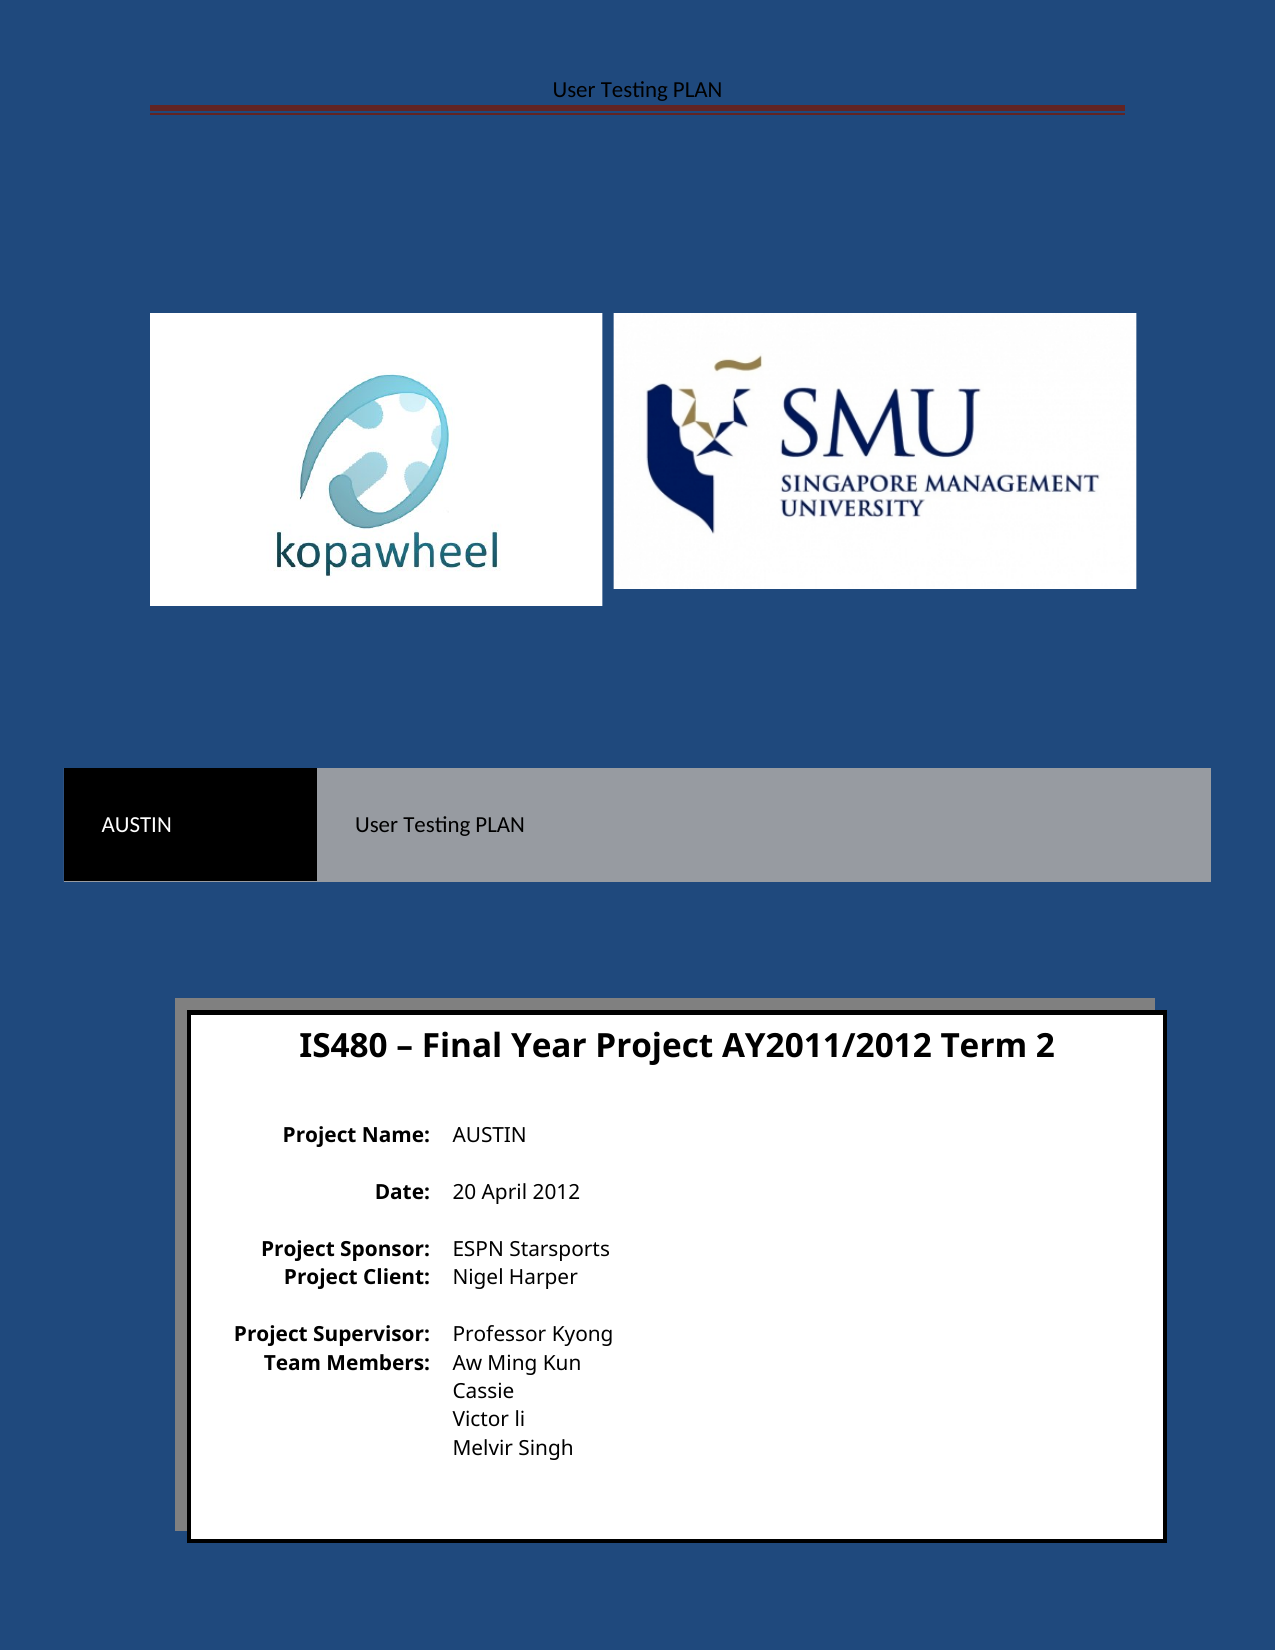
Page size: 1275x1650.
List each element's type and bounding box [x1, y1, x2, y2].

picture [613, 313, 1137, 589]
picture [150, 313, 603, 606]
